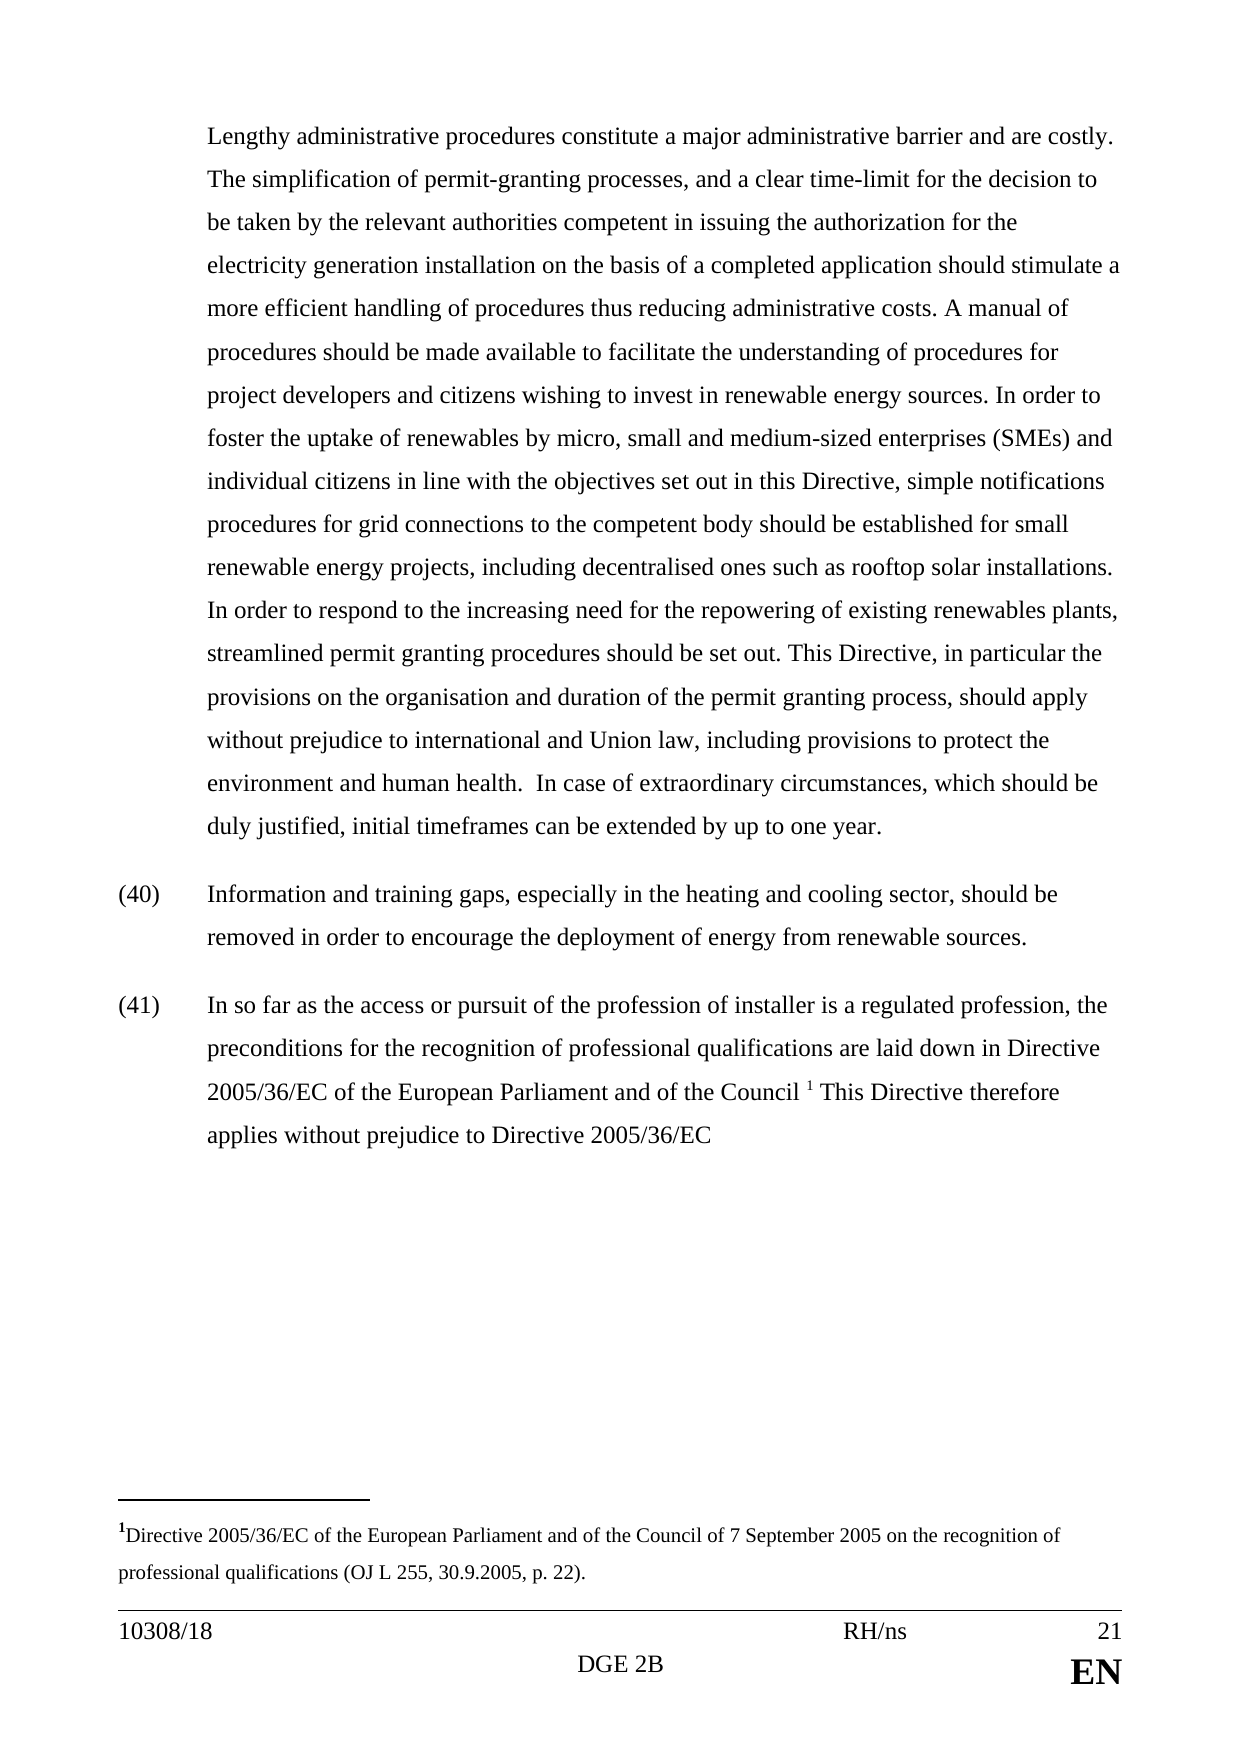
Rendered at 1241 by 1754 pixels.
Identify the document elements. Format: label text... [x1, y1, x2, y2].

text Lengthy administrative procedures constitute a major administrative barrier and are costly. The simplification of permit-granting processes, and a clear time-limit for the decision to be taken by the relevant authorities competent in issuing the authorization for the electricity generation installation on the basis of a completed application should stimulate a more efficient handling of procedures thus reducing administrative costs. A manual of procedures should be made available to facilitate the understanding of procedures for project developers and citizens wishing to invest in renewable energy sources. In order to foster the uptake of renewables by micro, small and medium-sized enterprises (SMEs) and individual citizens in line with the objectives set out in this Directive, simple notifications procedures for grid connections to the competent body should be established for small renewable energy projects, including decentralised ones such as rooftop solar installations. In order to respond to the increasing need for the repowering of existing renewables plants, streamlined permit granting procedures should be set out. This Directive, in particular the provisions on the organisation and duration of the permit granting process, should apply without prejudice to international and Union law, including provisions to protect the environment and human health. In case of extraordinary circumstances, which should be duly justified, initial timeframes can be extended by up to one year. [118, 121, 1122, 840]
text (41) In so far as the access or pursuit of the profession of installer is a regulated profession, the preconditions for the recognition of professional qualifications are laid down in Directive 2005/36/EC of the European Parliament and of the Council This Directive therefore applies without prejudice to Directive 2005/36/EC [118, 990, 1122, 1148]
text (40) Information and training gaps, especially in the heating and cooling sector, should be removed in order to encourage the deployment of energy from renewable sources. [118, 879, 1122, 951]
